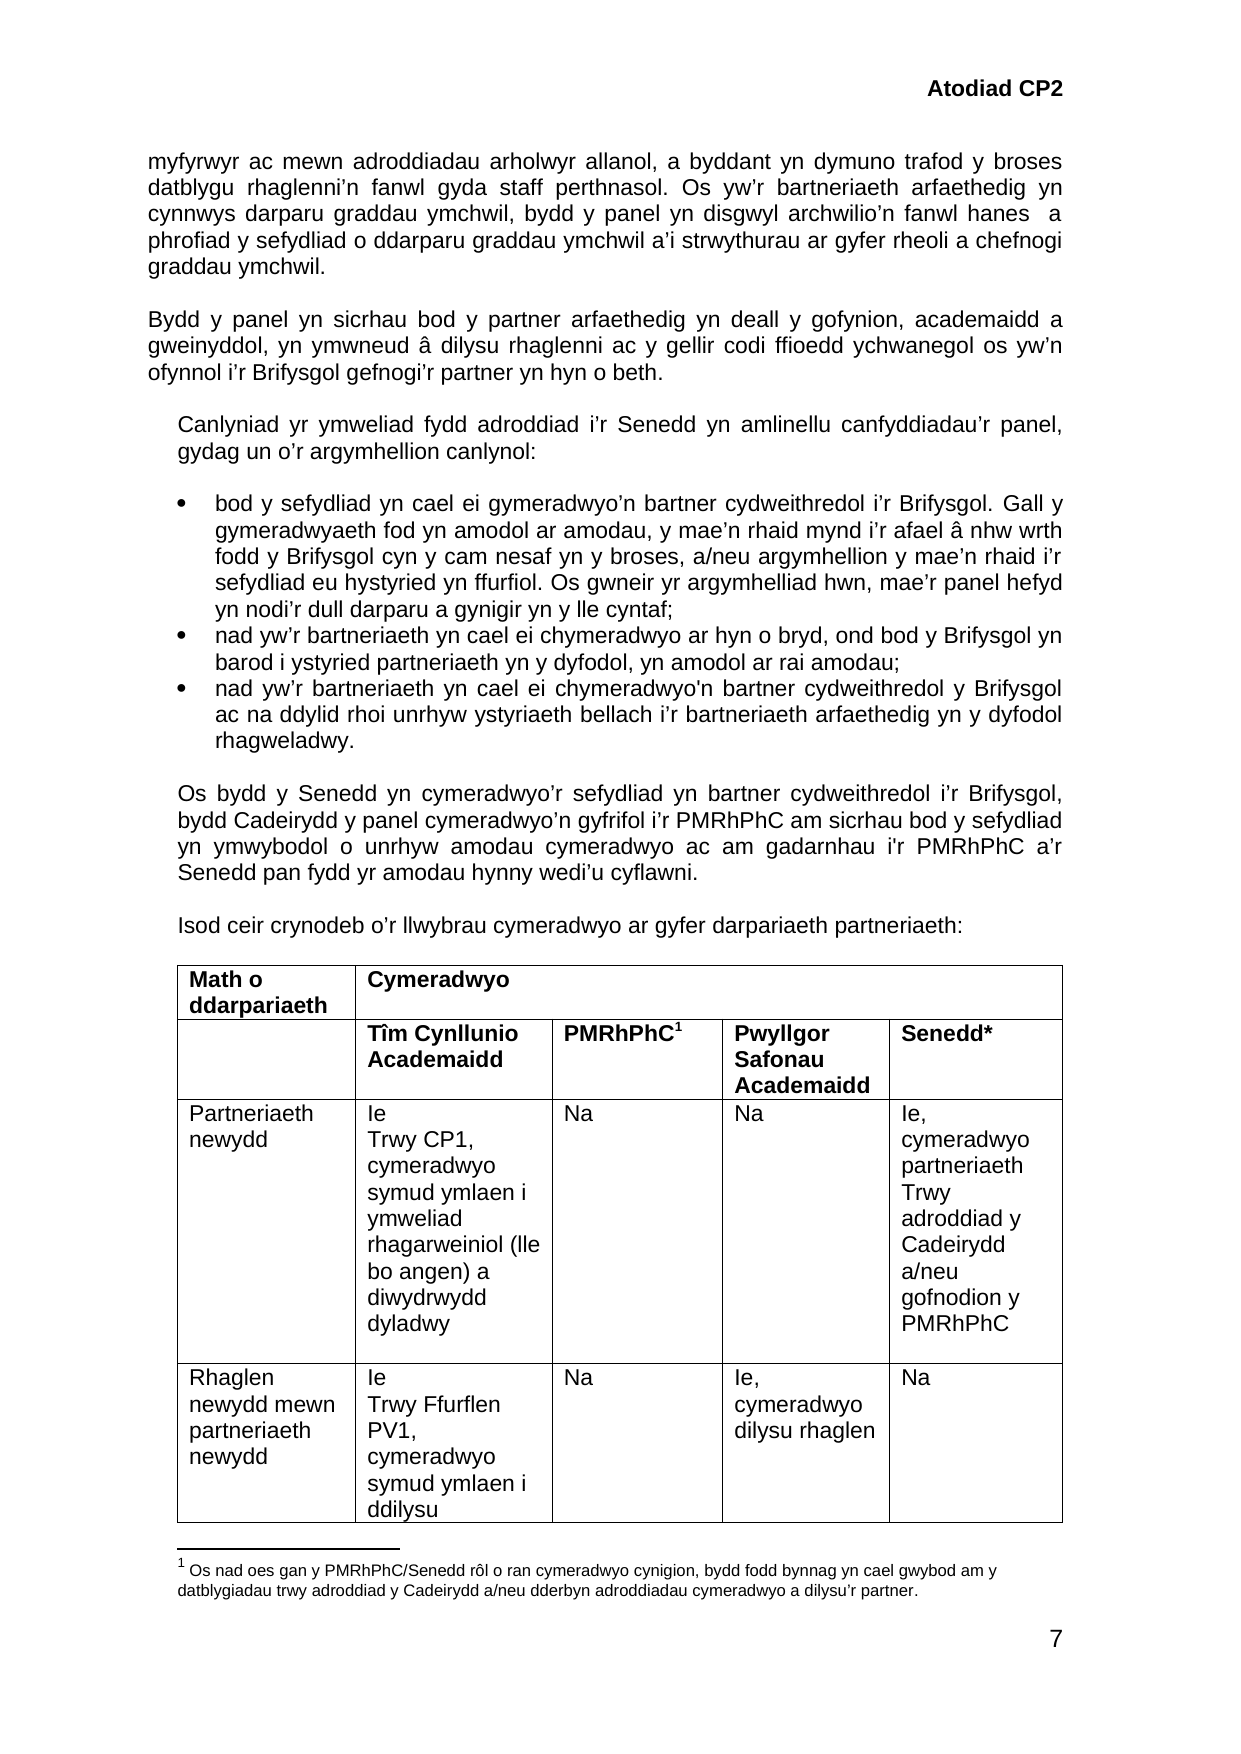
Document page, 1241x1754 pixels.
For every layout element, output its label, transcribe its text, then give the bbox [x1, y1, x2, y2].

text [148, 148, 1063, 279]
text Canlyniad yr ymweliad fydd adroddiad i’r Senedd yn amlinellu canfyddiadau’r panel, gydag un o’r argymhellion canlynol: [177, 411, 1063, 464]
table_cell Tîm Cynllunio Academaidd [356, 1020, 552, 1098]
table_header Cymeradwyo [356, 966, 1062, 1018]
table_cell Ie Trwy CP1, cymeradwyo symud ymlaen i ymweliad rhagarweiniol (lle bo angen) a diwydrwydd dyladwy [356, 1100, 552, 1363]
table_cell Na [890, 1364, 1062, 1522]
list bod y sefydliad yn cael ei gymeradwyo’n bartner cydweithredol i’r Brifysgol. Gall y gymeradwyaeth fod yn amodol ar amodau, y mae’n rhaid mynd i’r afael â nhw wrth fodd y Brifysgol cyn y cam nesaf yn y broses, a/neu argymhellion y mae’n rhaid i’r sefydliad eu hystyried yn ffurfiol. Os gwneir yr argymhelliad hwn, mae’r panel hefyd yn nodi’r dull darparu a gynigir yn y lle cyntaf; [177, 490, 1063, 622]
table_cell Senedd* [890, 1020, 1062, 1098]
list nad yw’r bartneriaeth yn cael ei chymeradwyo'n bartner cydweithredol y Brifysgol ac na ddylid rhoi unrhyw ystyriaeth bellach i’r bartneriaeth arfaethedig yn y dyfodol rhagweladwy. [177, 675, 1063, 754]
table_cell Rhaglen newydd mewn partneriaeth newydd [178, 1364, 355, 1522]
table_cell Na [553, 1100, 722, 1363]
list nad yw’r bartneriaeth yn cael ei chymeradwyo ar hyn o bryd, ond bod y Brifysgol yn barod i ystyried partneriaeth yn y dyfodol, yn amodol ar rai amodau; [177, 622, 1063, 675]
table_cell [356, 1364, 552, 1522]
table_cell Na [723, 1100, 889, 1363]
table_cell Na [553, 1364, 722, 1522]
table_cell PMRhPhC [553, 1020, 722, 1098]
text Isod ceir crynodeb o’r llwybrau cymeradwyo ar gyfer darpariaeth partneriaeth: [177, 912, 1063, 938]
table_cell Ie, cymeradwyo partneriaeth Trwy adroddiad y Cadeirydd a/neu gofnodion y PMRhPhC [890, 1100, 1062, 1363]
text Os bydd y Senedd yn cymeradwyo’r sefydliad yn bartner cydweithredol i’r Brifysgol, bydd Cadeirydd y panel cymeradwyo’n gyfrifol i’r PMRhPhC am sicrhau bod y sefydliad yn ymwybodol o unrhyw amodau cymeradwyo ac am gadarnhau i'r PMRhPhC a’r Senedd pan fydd yr amodau hynny wedi’u cyflawni. [177, 780, 1063, 886]
table_cell Partneriaeth newydd [178, 1100, 355, 1363]
table_header Math o ddarpariaeth [178, 966, 355, 1018]
table_cell Pwyllgor Safonau Academaidd [723, 1020, 889, 1098]
text Bydd y panel yn sicrhau bod y partner arfaethedig yn deall y gofynion, academaidd a gweinyddol, yn ymwneud â dilysu rhaglenni ac y gellir codi ffioedd ychwanegol os yw’n ofynnol i’r Brifysgol gefnogi’r partner yn hyn o beth. [148, 306, 1063, 385]
table_cell Ie, cymeradwyo dilysu rhaglen [723, 1364, 889, 1522]
table_cell [178, 1020, 355, 1098]
